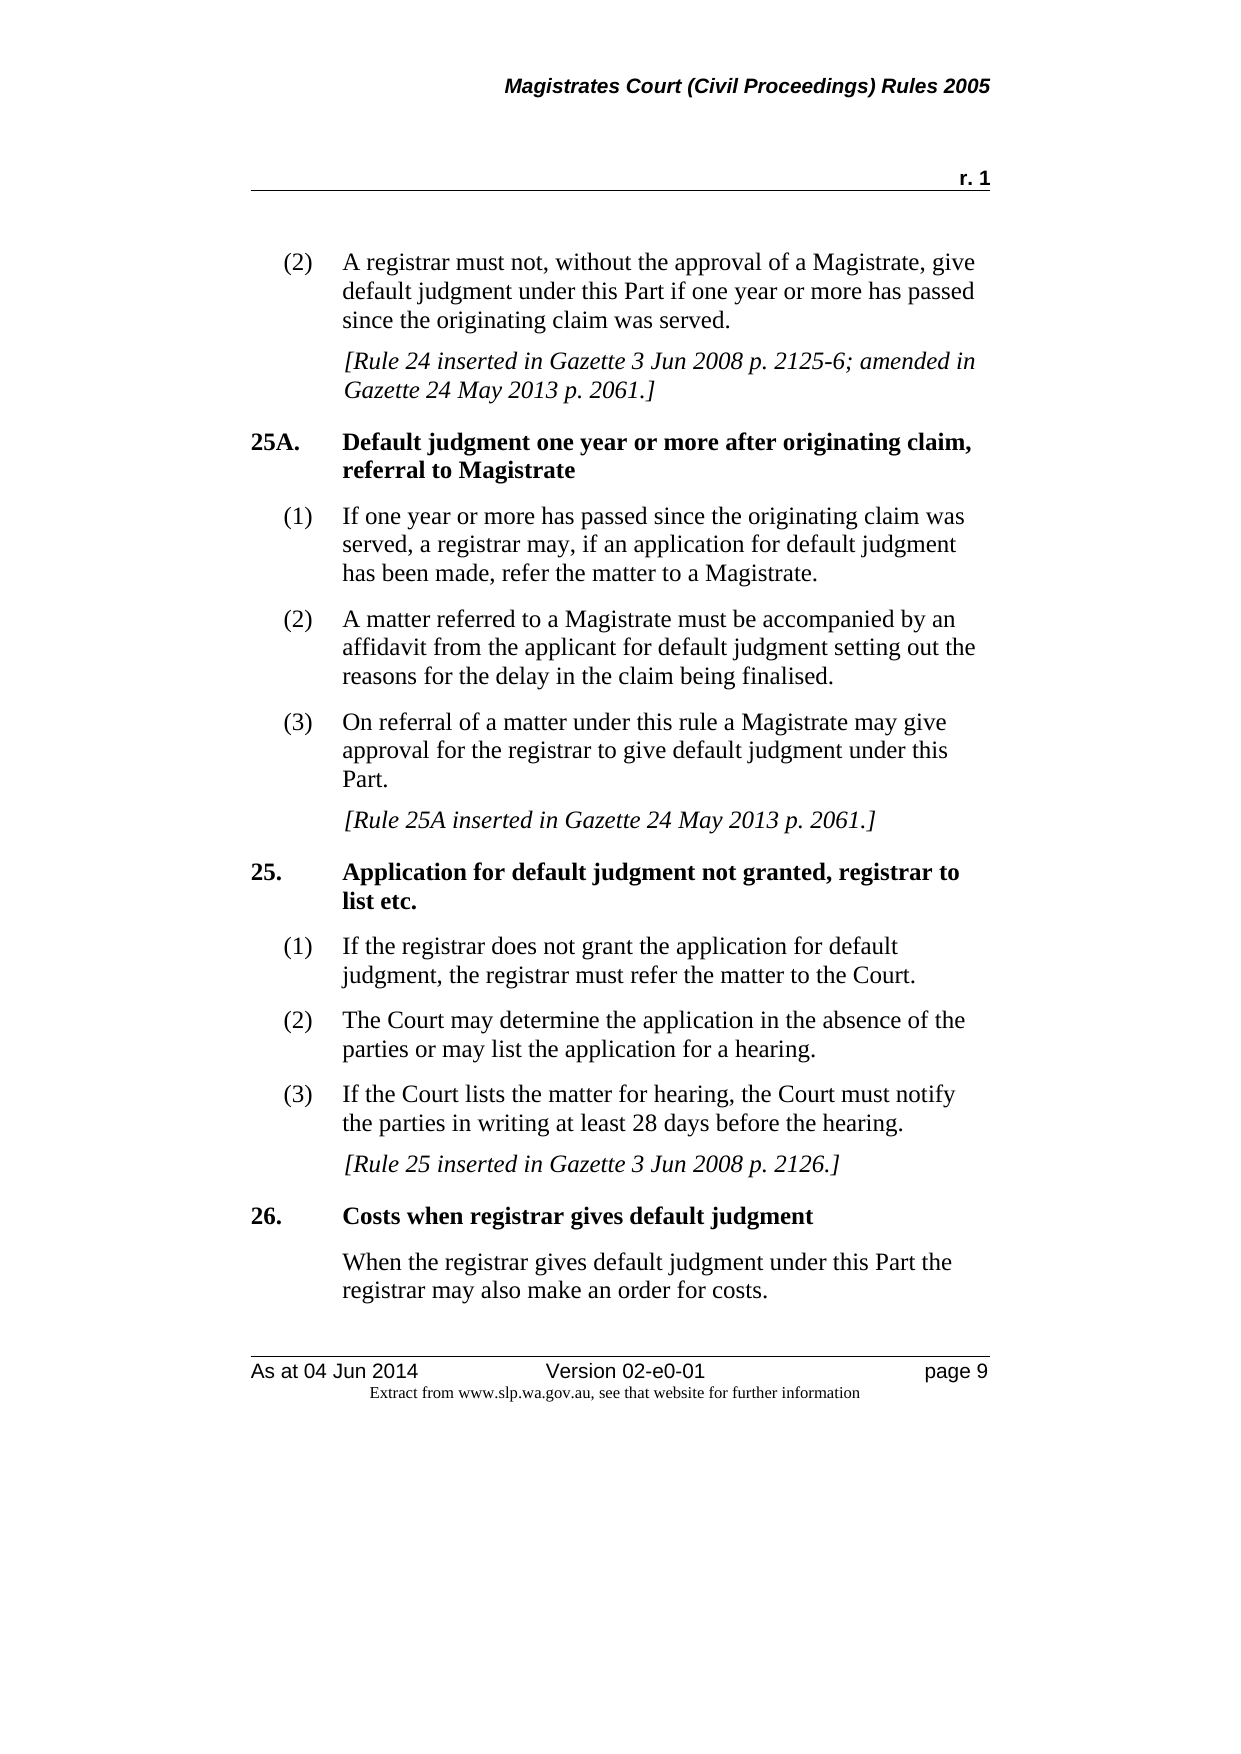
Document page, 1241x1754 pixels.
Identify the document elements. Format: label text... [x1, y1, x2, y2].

text [Rule 25 inserted in Gazette 3 Jun 2008 p. 2126.] [251, 1149, 990, 1178]
subtitle 25A. Default judgment one year or more after originating claim, referral to Magistrate [251, 427, 990, 484]
text (1) If one year or more has passed since the originating claim was served, a registrar may, if an application for default judgment has been made, refer the matter to a Magistrate. [251, 501, 990, 587]
text (3) On referral of a matter under this rule a Magistrate may give approval for the registrar to give default judgment under this Part. [251, 707, 990, 793]
text (2) A registrar must not, without the approval of a Magistrate, give default judgment under this Part if one year or more has passed since the originating claim was served. [251, 247, 990, 334]
text [Rule 25A inserted in Gazette 24 May 2013 p. 2061.] [251, 805, 990, 834]
text (3) If the Court lists the matter for hearing, the Court must notify the parties in writing at least 28 days before the hearing. [251, 1079, 990, 1137]
text When the registrar gives default judgment under this Part the registrar may also make an order for costs. [251, 1247, 990, 1304]
text (2) A matter referred to a Magistrate must be accompanied by an affidavit from the applicant for default judgment setting out the reasons for the delay in the claim being finalised. [251, 604, 990, 690]
subtitle 25. Application for default judgment not granted, registrar to list etc. [251, 857, 990, 914]
text [Rule 24 inserted in Gazette 3 Jun 2008 p. 2125-6; amended in Gazette 24 May 2013 p. 2061.] [251, 346, 990, 404]
subtitle 26. Costs when registrar gives default judgment [251, 1201, 990, 1230]
text (2) The Court may determine the application in the absence of the parties or may list the application for a hearing. [251, 1005, 990, 1063]
text (1) If the registrar does not grant the application for default judgment, the registrar must refer the matter to the Court. [251, 931, 990, 989]
